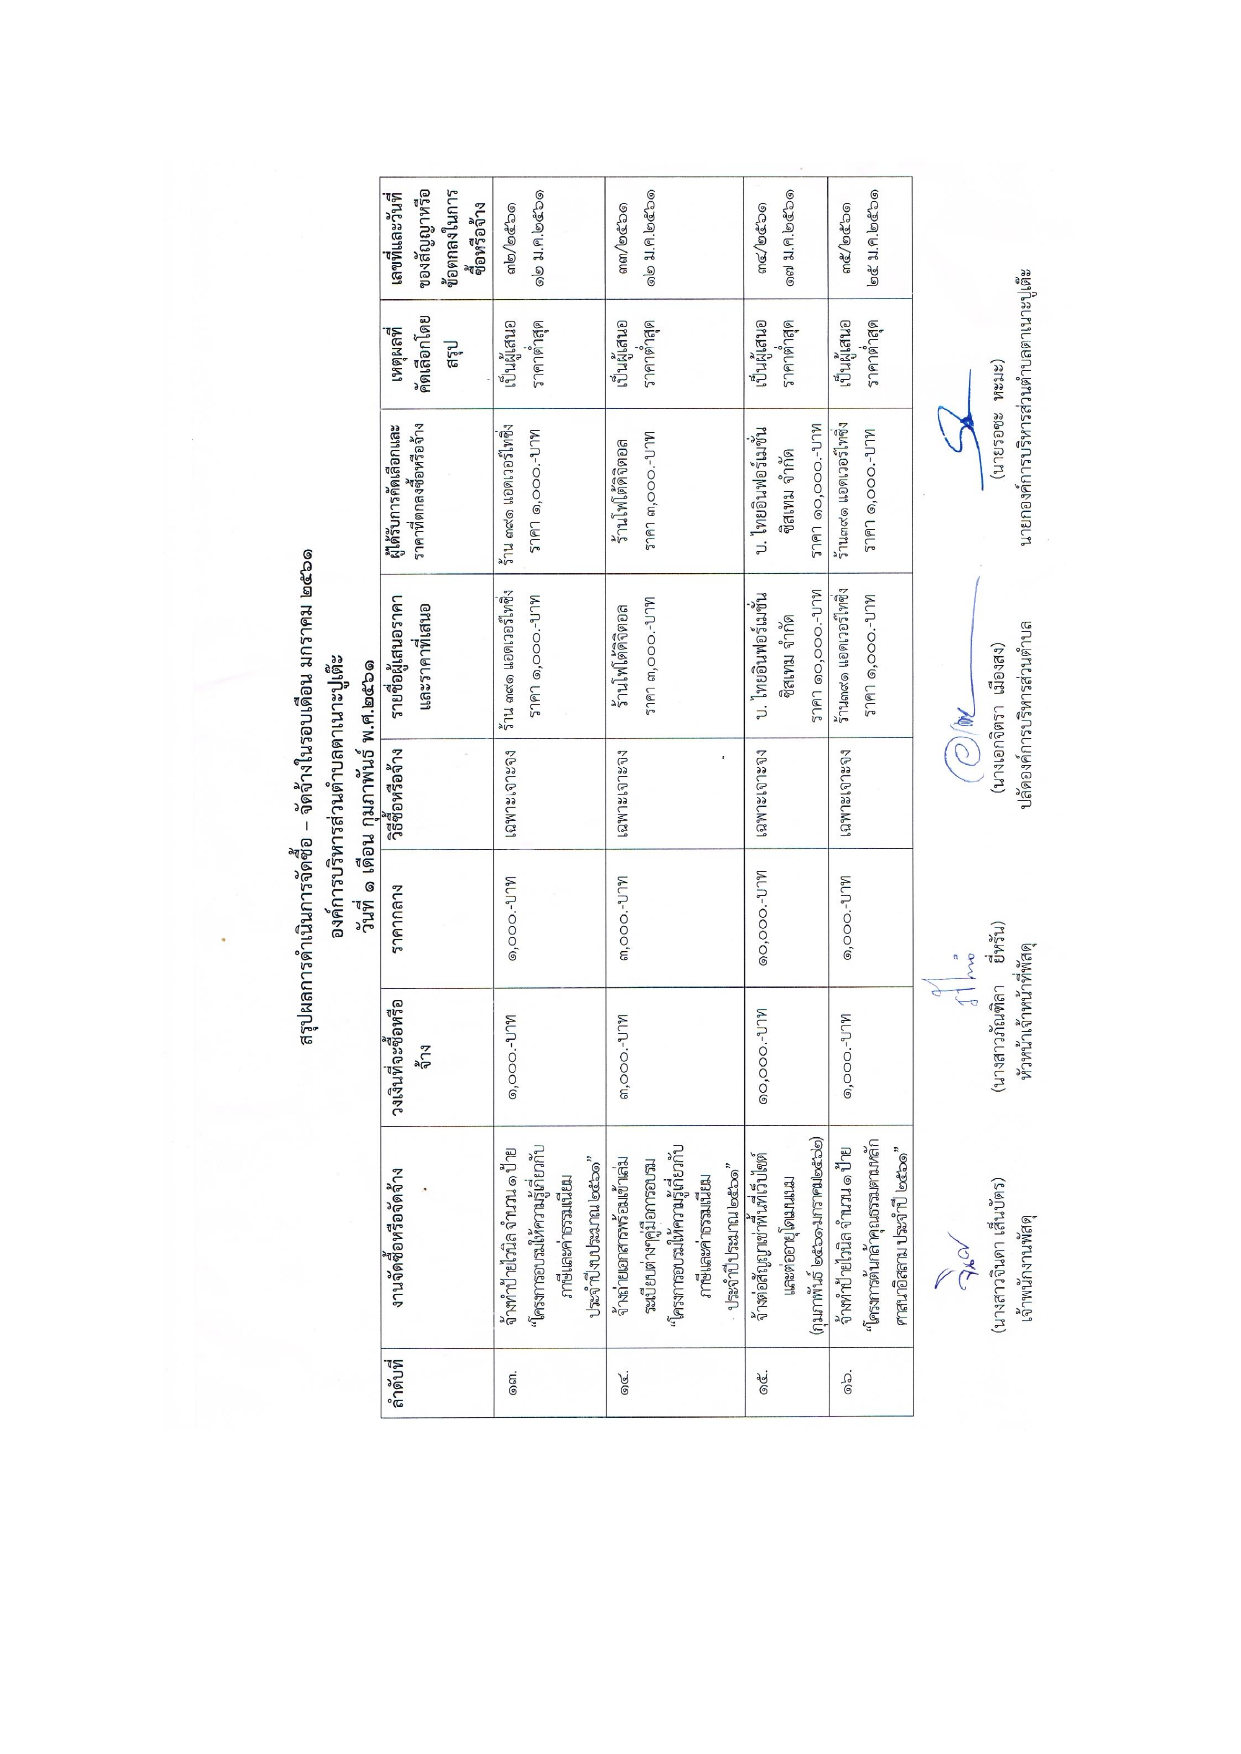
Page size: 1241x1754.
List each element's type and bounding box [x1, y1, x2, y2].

picture [150, 150, 1091, 1443]
